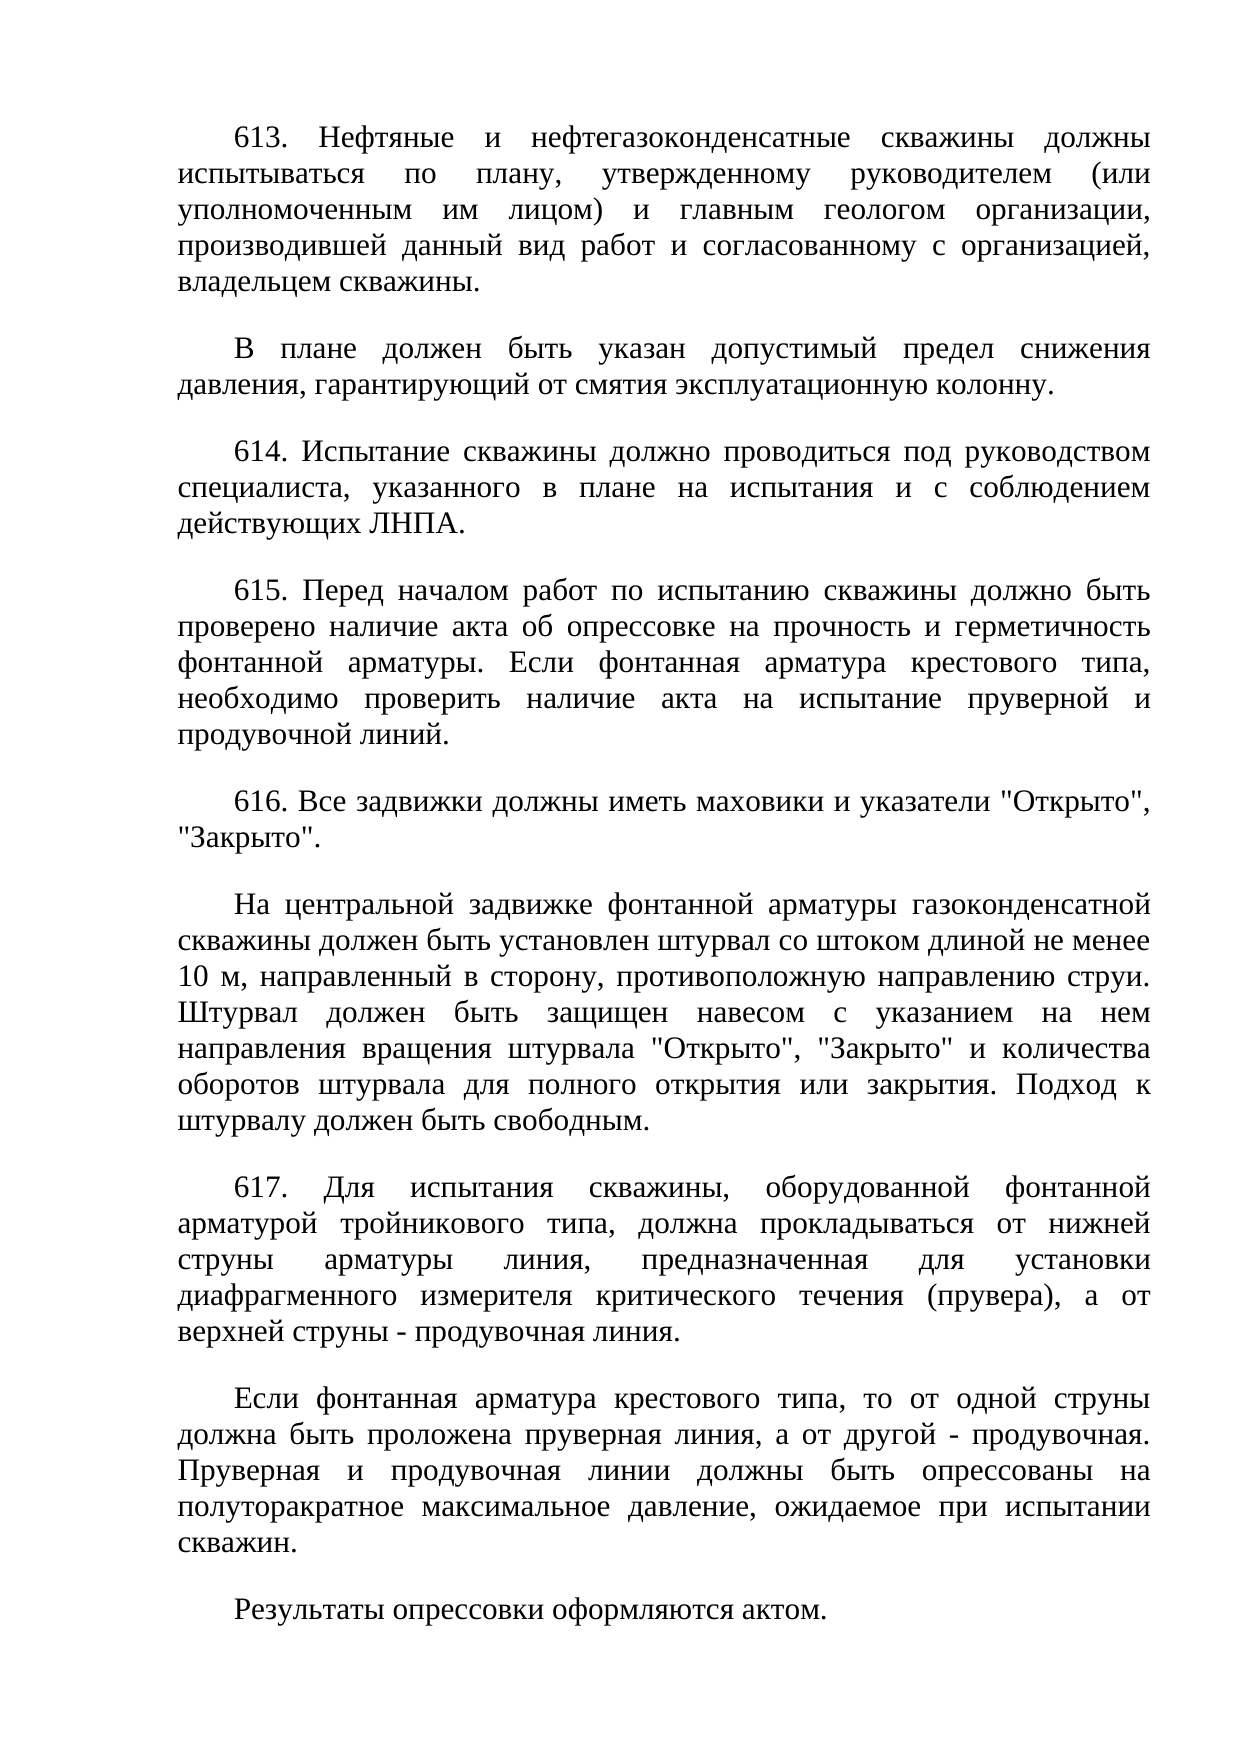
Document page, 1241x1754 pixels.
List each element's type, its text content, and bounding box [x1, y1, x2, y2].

text В плане должен быть указан допустимый предел снижения давления, гарантирующий от смятия эксплуатационную колонну. [177, 329, 1152, 401]
text Если фонтанная арматура крестового типа, то от одной струны должна быть проложена пруверная линия, а от другой - продувочная. Пруверная и продувочная линии должны быть опрессованы на полуторакратное максимальное давление, ожидаемое при испытании скважин. [177, 1379, 1152, 1559]
text 615. Перед началом работ по испытанию скважины должно быть проверено наличие акта об опрессовке на прочность и герметичность фонтанной арматуры. Если фонтанная арматура крестового типа, необходимо проверить наличие акта на испытание пруверной и продувочной линий. [177, 571, 1152, 751]
text 613. Нефтяные и нефтегазоконденсатные скважины должны испытываться по плану, утвержденному руководителем (или уполномоченным им лицом) и главным геологом организации, производившей данный вид работ и согласованному с организацией, владельцем скважины. [177, 118, 1152, 298]
text Результаты опрессовки оформляются актом. [177, 1590, 1152, 1626]
text На центральной задвижке фонтанной арматуры газоконденсатной скважины должен быть установлен штурвал со штоком длиной не менее 10 м, направленный в сторону, противоположную направлению струи. Штурвал должен быть защищен навесом с указанием на нем направления вращения штурвала "Открыто", "Закрыто" и количества оборотов штурвала для полного открытия или закрытия. Подход к штурвалу должен быть свободным. [177, 885, 1152, 1137]
text 617. Для испытания скважины, оборудованной фонтанной арматурой тройникового типа, должна прокладываться от нижней струны арматуры линия, предназначенная для установки диафрагменного измерителя критического течения (прувера), а от верхней струны - продувочная линия. [177, 1168, 1152, 1348]
text 616. Все задвижки должны иметь маховики и указатели "Открыто", "Закрыто". [177, 782, 1152, 854]
text 614. Испытание скважины должно проводиться под руководством специалиста, указанного в плане на испытания и с соблюдением действующих ЛНПА. [177, 432, 1152, 540]
